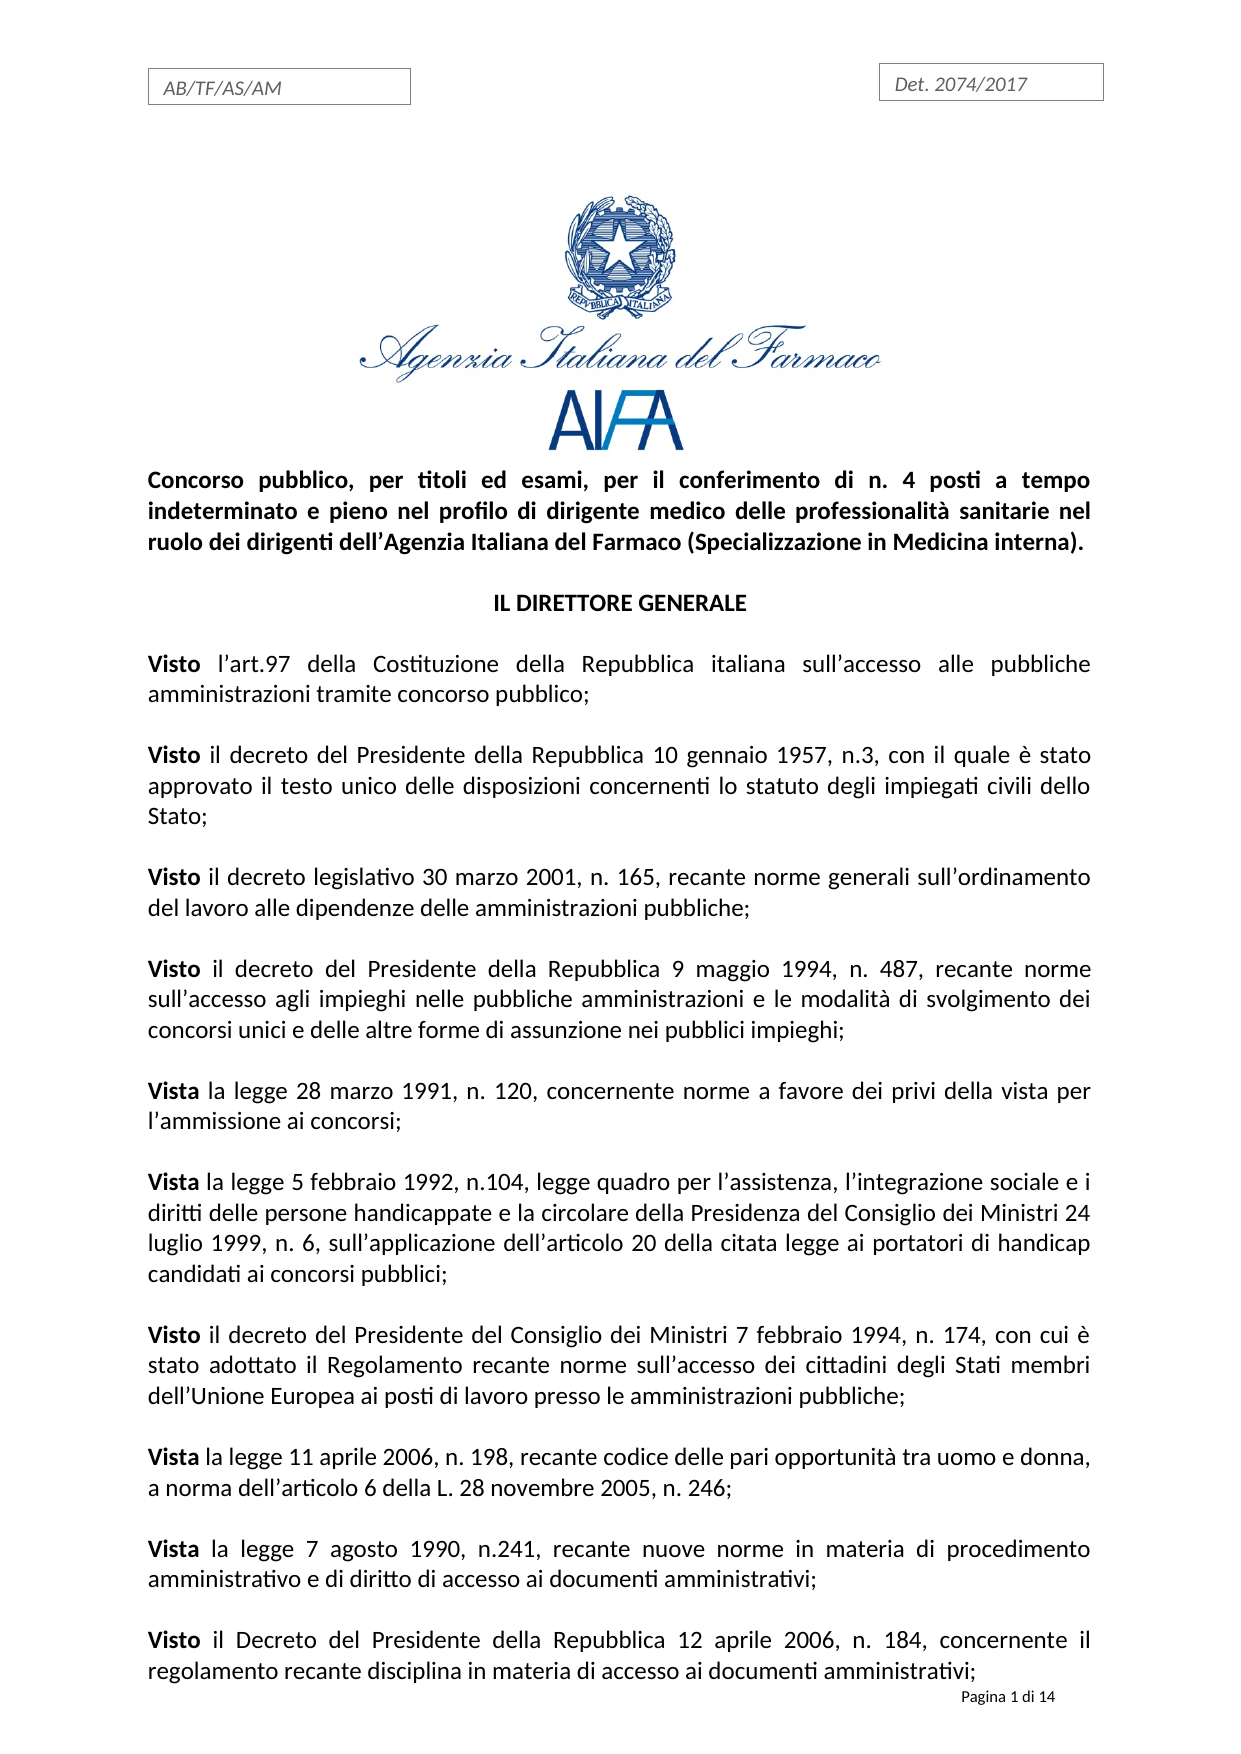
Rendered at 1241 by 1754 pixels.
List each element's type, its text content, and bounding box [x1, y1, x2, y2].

text Visto l’art.97 della Costituzione della Repubblica italiana sull’accesso alle pubbliche amministrazioni tramite concorso pubblico; [148, 648, 1092, 709]
text Visto il decreto del Presidente del Consiglio dei Ministri 7 febbraio 1994, n. 174, con cui è stato adottato il Regolamento recante norme sull’accesso dei cittadini degli Stati membri dell’Unione Europea ai posti di lavoro presso le amministrazioni pubbliche; [148, 1319, 1092, 1411]
text Visto il decreto del Presidente della Repubblica 10 gennaio 1957, n.3, con il quale è stato approvato il testo unico delle disposizioni concernenti lo statuto degli impiegati civili dello Stato; [148, 739, 1092, 831]
picture [336, 180, 904, 465]
text Visto il decreto del Presidente della Repubblica 9 maggio 1994, n. 487, recante norme sull’accesso agli impieghi nelle pubbliche amministrazioni e le modalità di svolgimento dei concorsi unici e delle altre forme di assunzione nei pubblici impieghi; [148, 953, 1092, 1044]
text Visto il decreto legislativo , n. 165, recante norme generali sull’ordinamento del lavoro alle dipendenze delle amministrazioni pubbliche; [148, 861, 1092, 922]
text Concorso pubblico, per titoli ed esami, per il conferimento di n. 4 posti a tempo indeterminato e pieno nel profilo di dirigente medico delle professionalità sanitarie nel ruolo dei dirigenti dell’Agenzia Italiana del Farmaco (Specializzazione in Medicina interna). [148, 464, 1092, 556]
text Vista la legge 11 aprile 2006, n. 198, recante codice delle pari opportunità tra uomo e donna, a norma dell’articolo 6 della L. , n. 246; [148, 1441, 1092, 1502]
text Vista la legge 5 febbraio 1992, n.104, legge quadro per l’assistenza, l’integrazione sociale e i diritti delle persone handicappate e la circolare della Presidenza del Consiglio dei Ministri 24 luglio 1999, n. 6, sull’applicazione dell’articolo 20 della citata legge ai portatori di handicap candidati ai concorsi pubblici; [148, 1167, 1092, 1289]
text IL DIRETTORE GENERALE [148, 587, 1092, 617]
text Visto il Decreto del Presidente della Repubblica 12 aprile 2006, n. 184, concernente il regolamento recante disciplina in materia di accesso ai documenti amministrativi; [148, 1624, 1092, 1685]
text Vista la legge , n.241, recante nuove norme in materia di procedimento amministrativo e di diritto di accesso ai documenti amministrativi; [148, 1533, 1092, 1594]
text Vista la legge 28 marzo 1991, n. 120, concernente norme a favore dei privi della vista per l’ammissione ai concorsi; [148, 1075, 1092, 1136]
